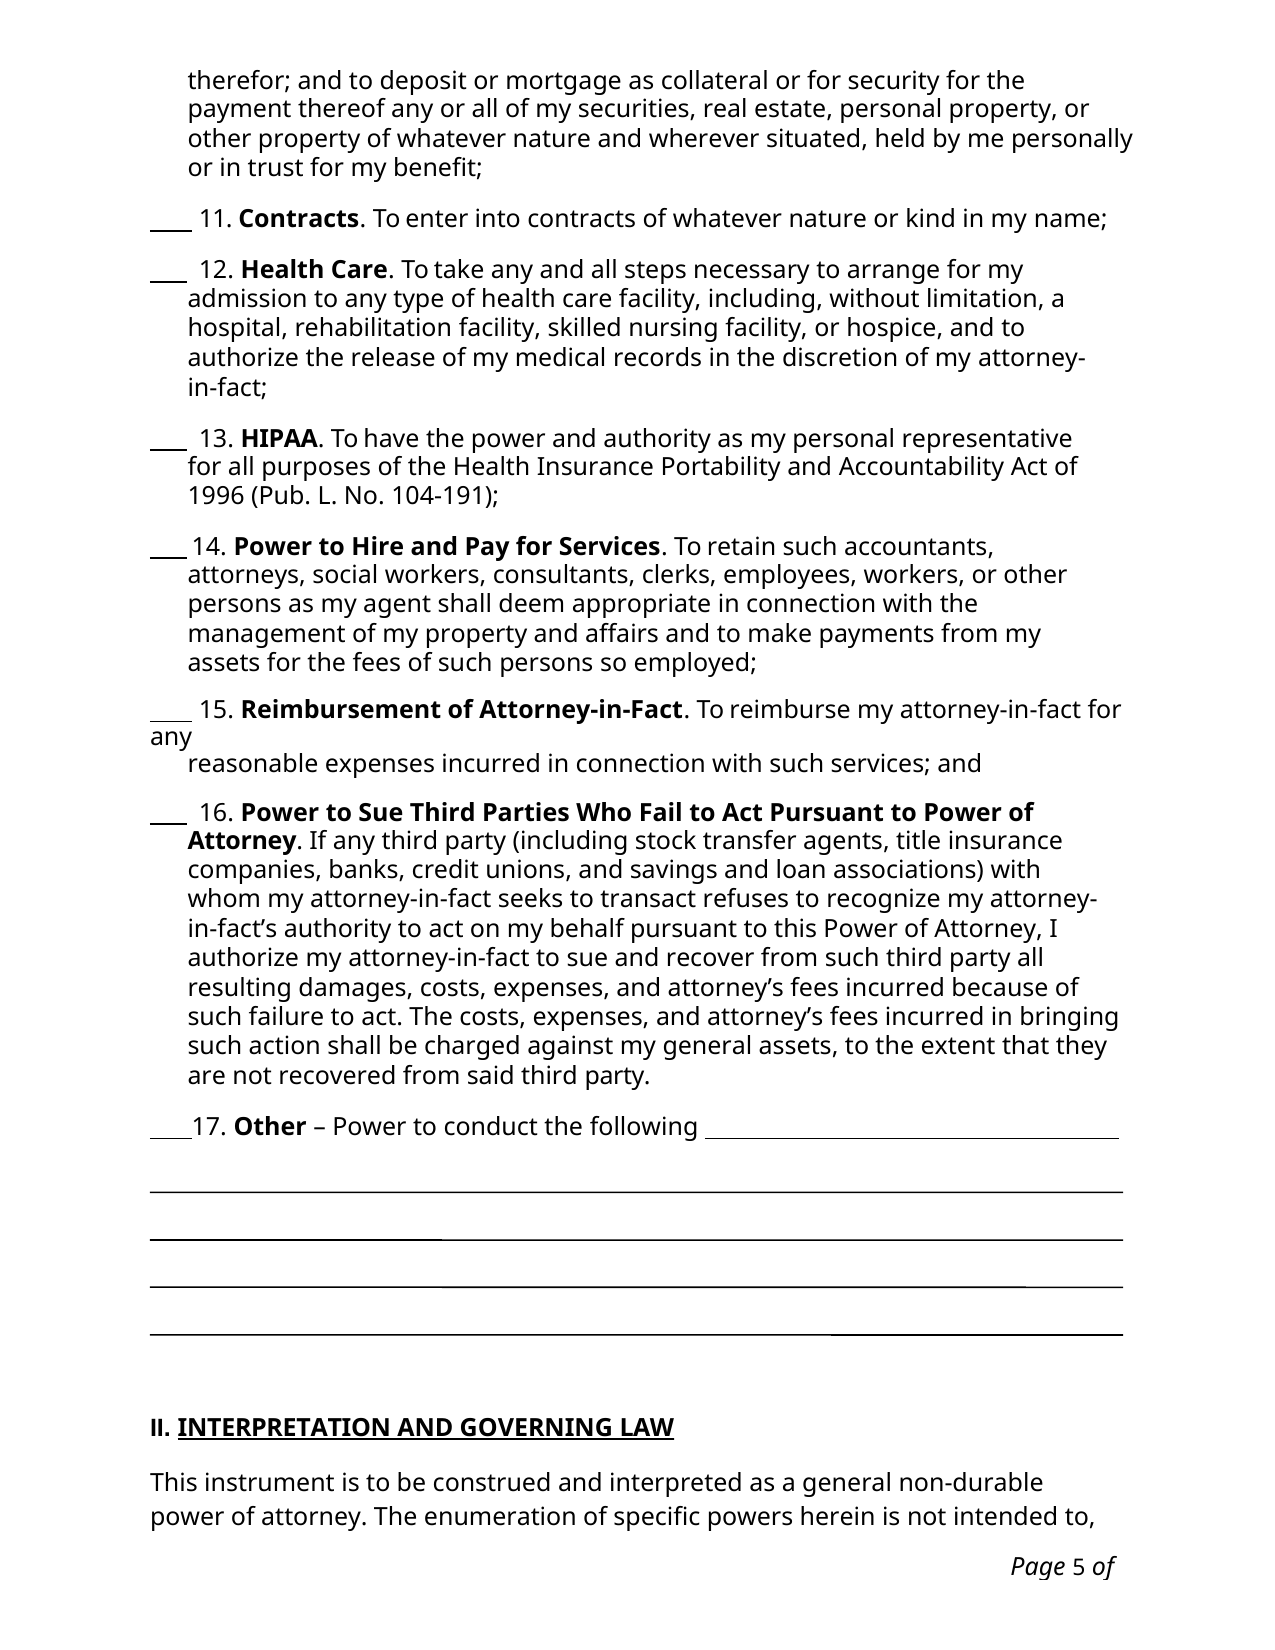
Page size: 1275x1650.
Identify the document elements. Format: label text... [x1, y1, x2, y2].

text 14. Power to Hire and Pay for Services. To retain such accountants, attorneys, social workers, consultants, clerks, employees, workers, or other persons as my agent shall deem appropriate in connection with the management of my property and affairs and to make payments from my assets for the fees of such persons so employed; [150, 532, 1089, 679]
text therefor; and to deposit or mortgage as collateral or for security for the payment thereof any or all of my securities, real estate, personal property, or other property of whatever nature and wherever situated, held by me personally or in trust for my benefit; [187, 66, 1135, 184]
text 17. Other – Power to conduct the following [150, 1109, 1135, 1143]
text 16. Power to Sue Third Parties Who Fail to Act Pursuant to Power of Attorney. If any third party (including stock transfer agents, title insurance companies, banks, credit unions, and savings and loan associations) with whom my attorney-in-fact seeks to transact refuses to recognize my attorney-in-fact’s authority to act on my behalf pursuant to this Power of Attorney, I authorize my attorney-in-fact to sue and recover from such third party all resulting damages, costs, expenses, and attorney’s fees incurred because of such failure to act. The costs, expenses, and attorney’s fees incurred in bringing such action shall be charged against my general assets, to the extent that they are not recovered from said third party. [150, 798, 1121, 1091]
subtitle INTERPRETATION AND GOVERNING LAW [150, 1409, 1135, 1443]
text 11. Contracts. To enter into contracts of whatever nature or kind in my name; [150, 201, 1135, 235]
text 15. Reimbursement of Attorney-in-Fact. To reimburse my attorney-in-fact for any [150, 697, 1135, 751]
text 12. Health Care. To take any and all steps necessary to arrange for my admission to any type of health care facility, including, without limitation, a hospital, rehabilitation facility, skilled nursing facility, or hospice, and to authorize the release of my medical records in the discretion of my attorney-in-fact; [150, 255, 1105, 403]
text reasonable expenses incurred in connection with such services; and [187, 751, 1135, 778]
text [150, 1464, 1117, 1532]
text 13. HIPAA. To have the power and authority as my personal representative for all purposes of the Health Insurance Portability and Accountability Act of 1996 (Pub. L. No. 104-191); [150, 424, 1107, 512]
